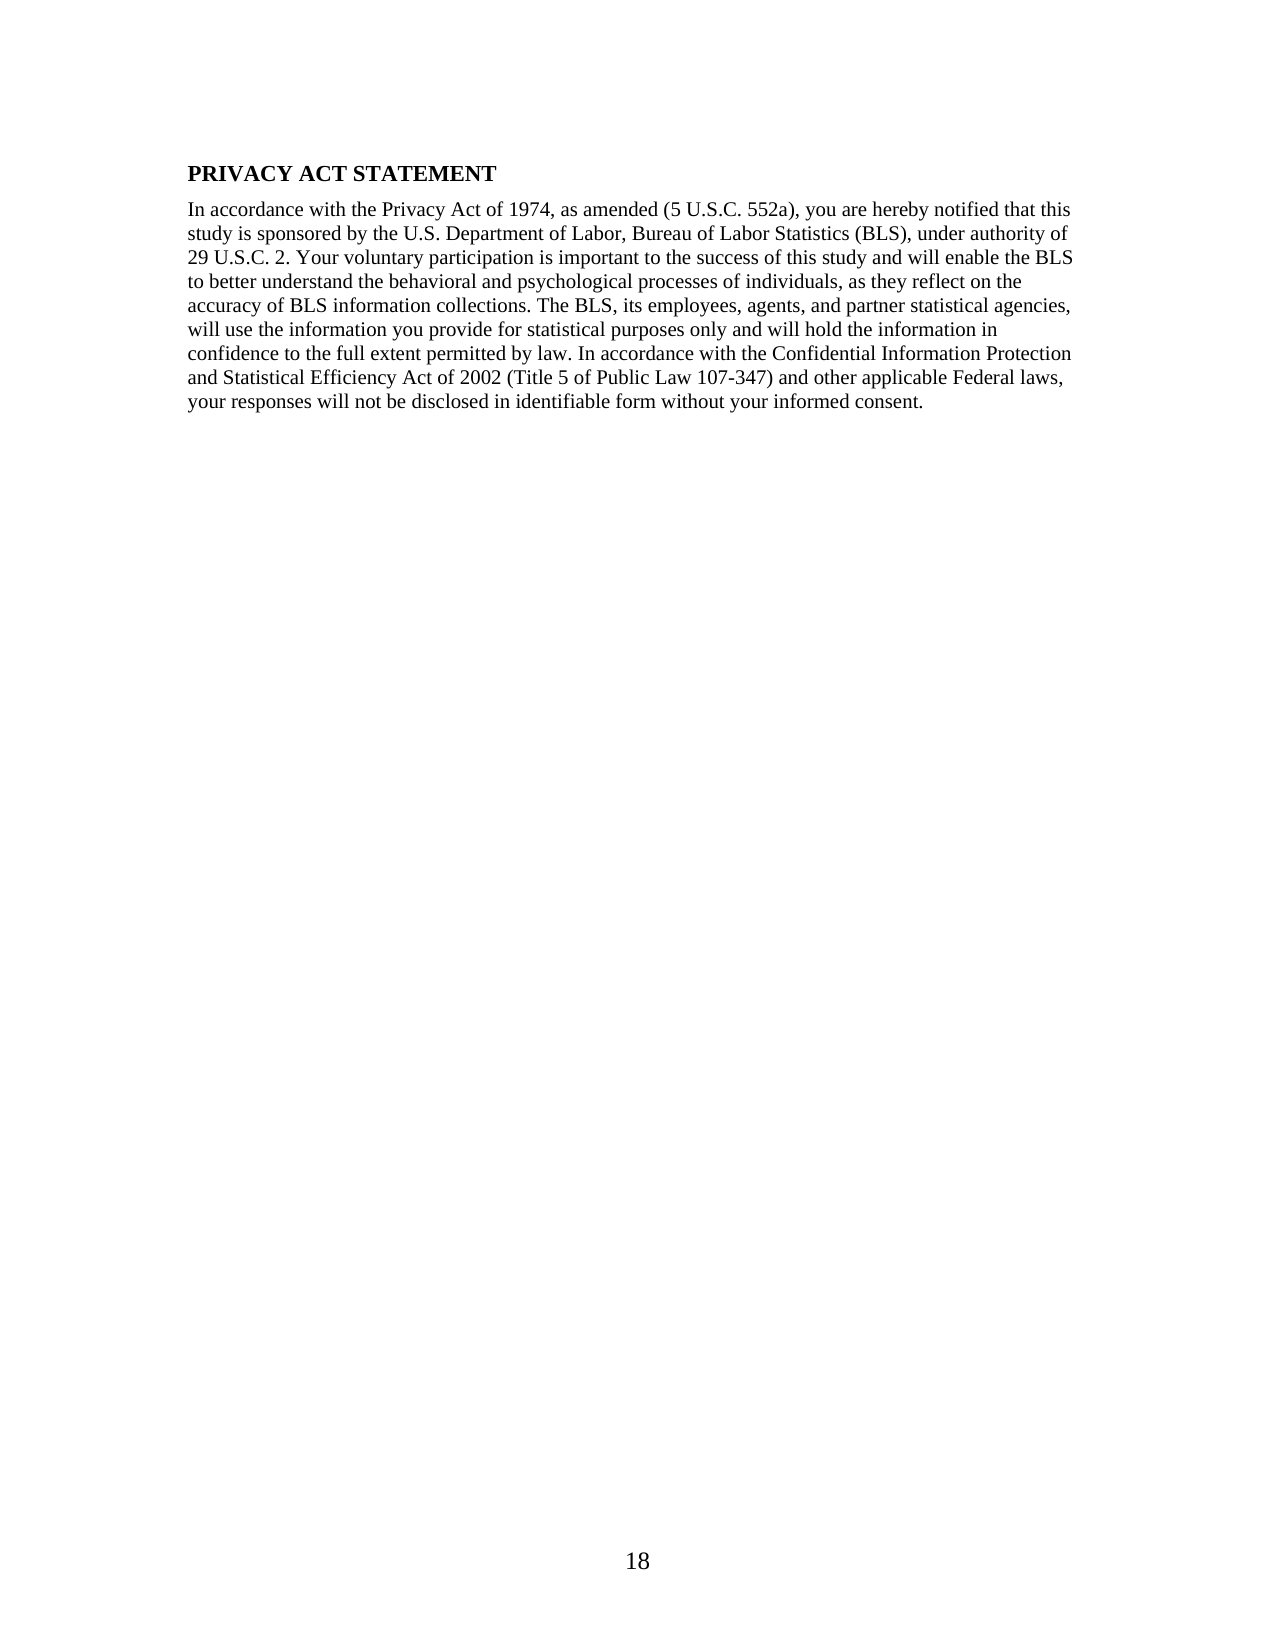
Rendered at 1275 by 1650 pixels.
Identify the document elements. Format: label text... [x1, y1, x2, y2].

subtitle PRIVACY ACT STATEMENT [187, 160, 1087, 186]
text In accordance with the Privacy Act of 1974, as amended (5 U.S.C. 552a), you are hereby notified that this study is sponsored by the U.S. Department of Labor, Bureau of Labor Statistics (BLS), under authority of 29 U.S.C. 2. Your voluntary participation is important to the success of this study and will enable the BLS to better understand the behavioral and psychological processes of individuals, as they reflect on the accuracy of BLS information collections. The BLS, its employees, agents, and partner statistical agencies, will use the information you provide for statistical purposes only and will hold the information in confidence to the full extent permitted by law. In accordance with the Confidential Information Protection and Statistical Efficiency Act of 2002 (Title 5 of Public Law 107-347) and other applicable Federal laws, your responses will not be disclosed in identifiable form without your informed consent. [187, 197, 1087, 413]
